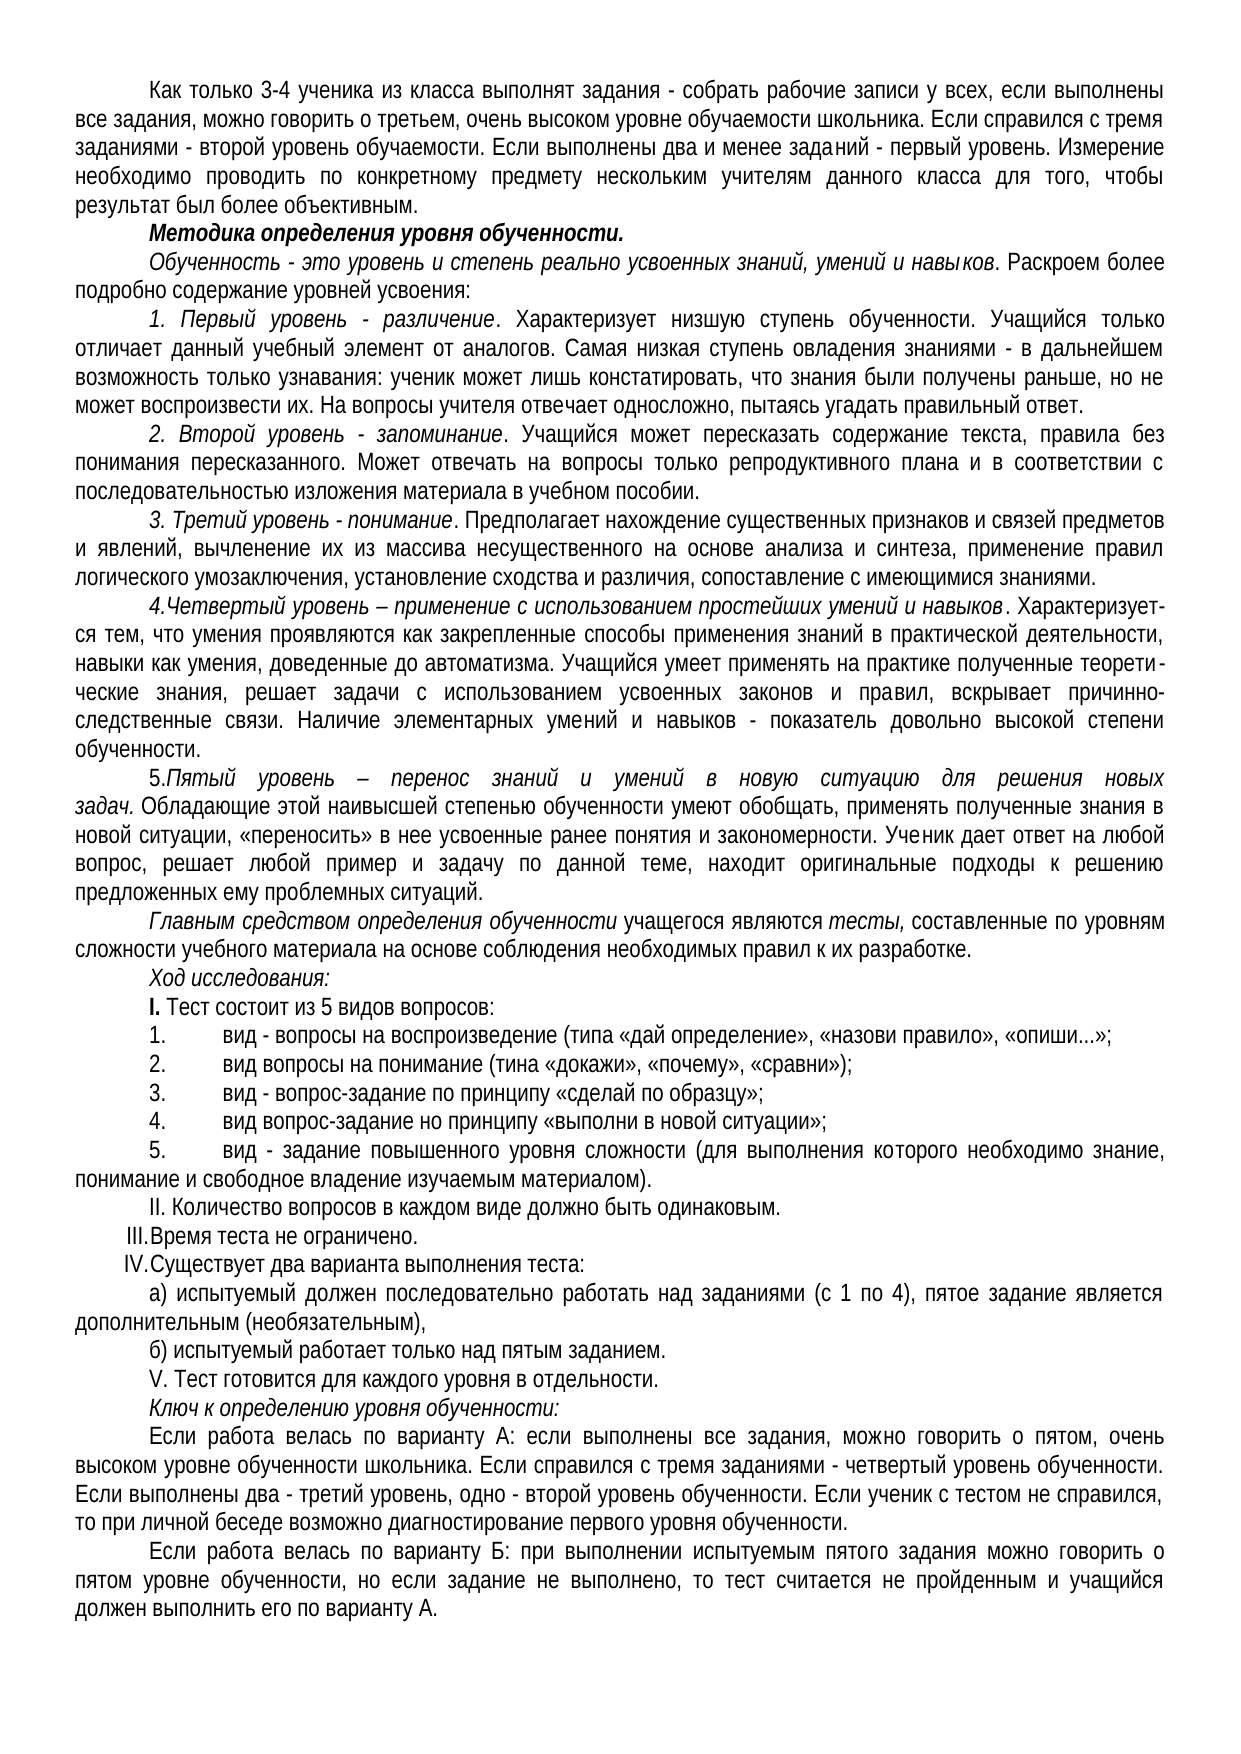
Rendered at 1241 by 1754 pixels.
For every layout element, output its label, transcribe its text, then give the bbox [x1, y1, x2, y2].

text Обученность - это уровень и степень реально усвоенных знаний, умений и навыков. Раскроем более подробно содержание уровней усвоения: [75, 247, 1165, 304]
text Ключ к определению уровня обученности: [75, 1393, 1165, 1421]
text Главным средством определения обученности учащегося являются тесты, составленные по уровням сложности учебного материала на основе соблюдения необходимых правил к их разработке. [75, 906, 1165, 963]
text I. Тест состоит из 5 видов вопросов: [75, 992, 1165, 1020]
text б) испытуемый работает только над пятым заданием. [75, 1335, 1165, 1364]
text а) испытуемый должен последовательно работать над заданиями (с 1 по 4), пятое задание является дополнительным (необязательным), [75, 1278, 1165, 1335]
text Если работа велась по варианту А: если выполнены все задания, можно говорить о пятом, очень высоком уровне обученности школьника. Если справился с тремя заданиями - четвертый уровень обученности. Если выполнены два - третий уровень, одно - второй уровень обученности. Если ученик с тестом не справился, то при личной беседе возможно диагностирование первого уровня обученности. [75, 1421, 1165, 1536]
text Если работа велась по варианту Б: при выполнении испытуемым пятого задания можно говорить о пятом уровне обученности, но если задание не выполнено, то тест считается не пройденным и учащийся должен выполнить его по варианту А. [75, 1536, 1165, 1622]
text 3. Третий уровень - понимание. Предполагает нахождение существенных признаков и связей предметов и явлений, вычленение их из массива несущественного на основе анализа и синтеза, применение правил логического умозаключения, установление сходства и различия, сопоставление с имеющимися знаниями. [75, 505, 1165, 591]
text 1. Первый уровень - различение. Характеризует низшую ступень обученности. Учащийся только отличает данный учебный элемент от аналогов. Самая низкая ступень овладения знаниями - в дальнейшем возможность только узнавания: ученик может лишь констатировать, что знания были получены раньше, но не может воспроизвести их. На вопросы учителя отвечает односложно, пытаясь угадать правильный ответ. [75, 304, 1165, 419]
list вид - вопросы на воспроизведение (типа «дай определение», «назови правило», «опиши...»; [75, 1020, 1165, 1049]
text Методика определения уровня обученности. [75, 218, 1165, 247]
list вид вопросы на понимание (тина «докажи», «почему», «сравни»); [75, 1049, 1165, 1078]
list Существует два варианта выполнения теста: [75, 1249, 1165, 1278]
list Время теста не ограничено. [75, 1221, 1165, 1249]
text 4.Четвертый уровень – применение с использованием простейших умений и навыков. Характеризуется тем, что умения проявляются как закрепленные способы применения знаний в практической деятельности, навыки как умения, доведенные до автоматизма. Учащийся умеет применять на практике полученные теоретические знания, решает задачи с использованием усвоенных законов и правил, вскрывает причинно-следственные связи. Наличие элементарных умений и навыков - показатель довольно высокой степени обученности. [75, 591, 1165, 762]
text 2. Второй уровень - запоминание. Учащийся может пересказать содержание текста, правила без понимания пересказанного. Может отвечать на вопросы только репродуктивного плана и в соответствии с последовательностью изложения материала в учебном пособии. [75, 419, 1165, 505]
text V. Тест готовится для каждого уровня в отдельности. [75, 1364, 1165, 1393]
text II. Количество вопросов в каждом виде должно быть одинаковым. [75, 1192, 1165, 1221]
list вид - вопрос-задание по принципу «сделай по образцу»; [75, 1078, 1165, 1106]
list вид - задание повышенного уровня сложности (для выполнения которого необходимо знание, понимание и свободное владение изучаемым материалом). [75, 1135, 1165, 1192]
text 5.Пятый уровень – перенос знаний и умений в новую ситуацию для решения новых задач. Обладающие этой наивысшей степенью обученности умеют обобщать, применять полученные знания в новой ситуации, «переносить» в нее усвоенные ранее понятия и закономерности. Ученик дает ответ на любой вопрос, решает любой пример и задачу по данной теме, находит оригинальные подходы к решению предложенных ему проблемных ситуаций. [75, 762, 1165, 906]
text Ход исследования: [75, 963, 1165, 992]
list вид вопрос-задание но принципу «выполни в новой ситуации»; [75, 1106, 1165, 1135]
text Как только 3-4 ученика из класса выполнят задания - собрать рабочие записи у всех, если выполнены все задания, можно говорить о третьем, очень высоком уровне обучаемости школьника. Если справился с тремя заданиями - второй уровень обучаемости. Если выполнены два и менее заданий - первый уровень. Измерение необходимо проводить по конкретному предмету нескольким учителям данного класса для того, чтобы результат был более объективным. [75, 75, 1165, 218]
